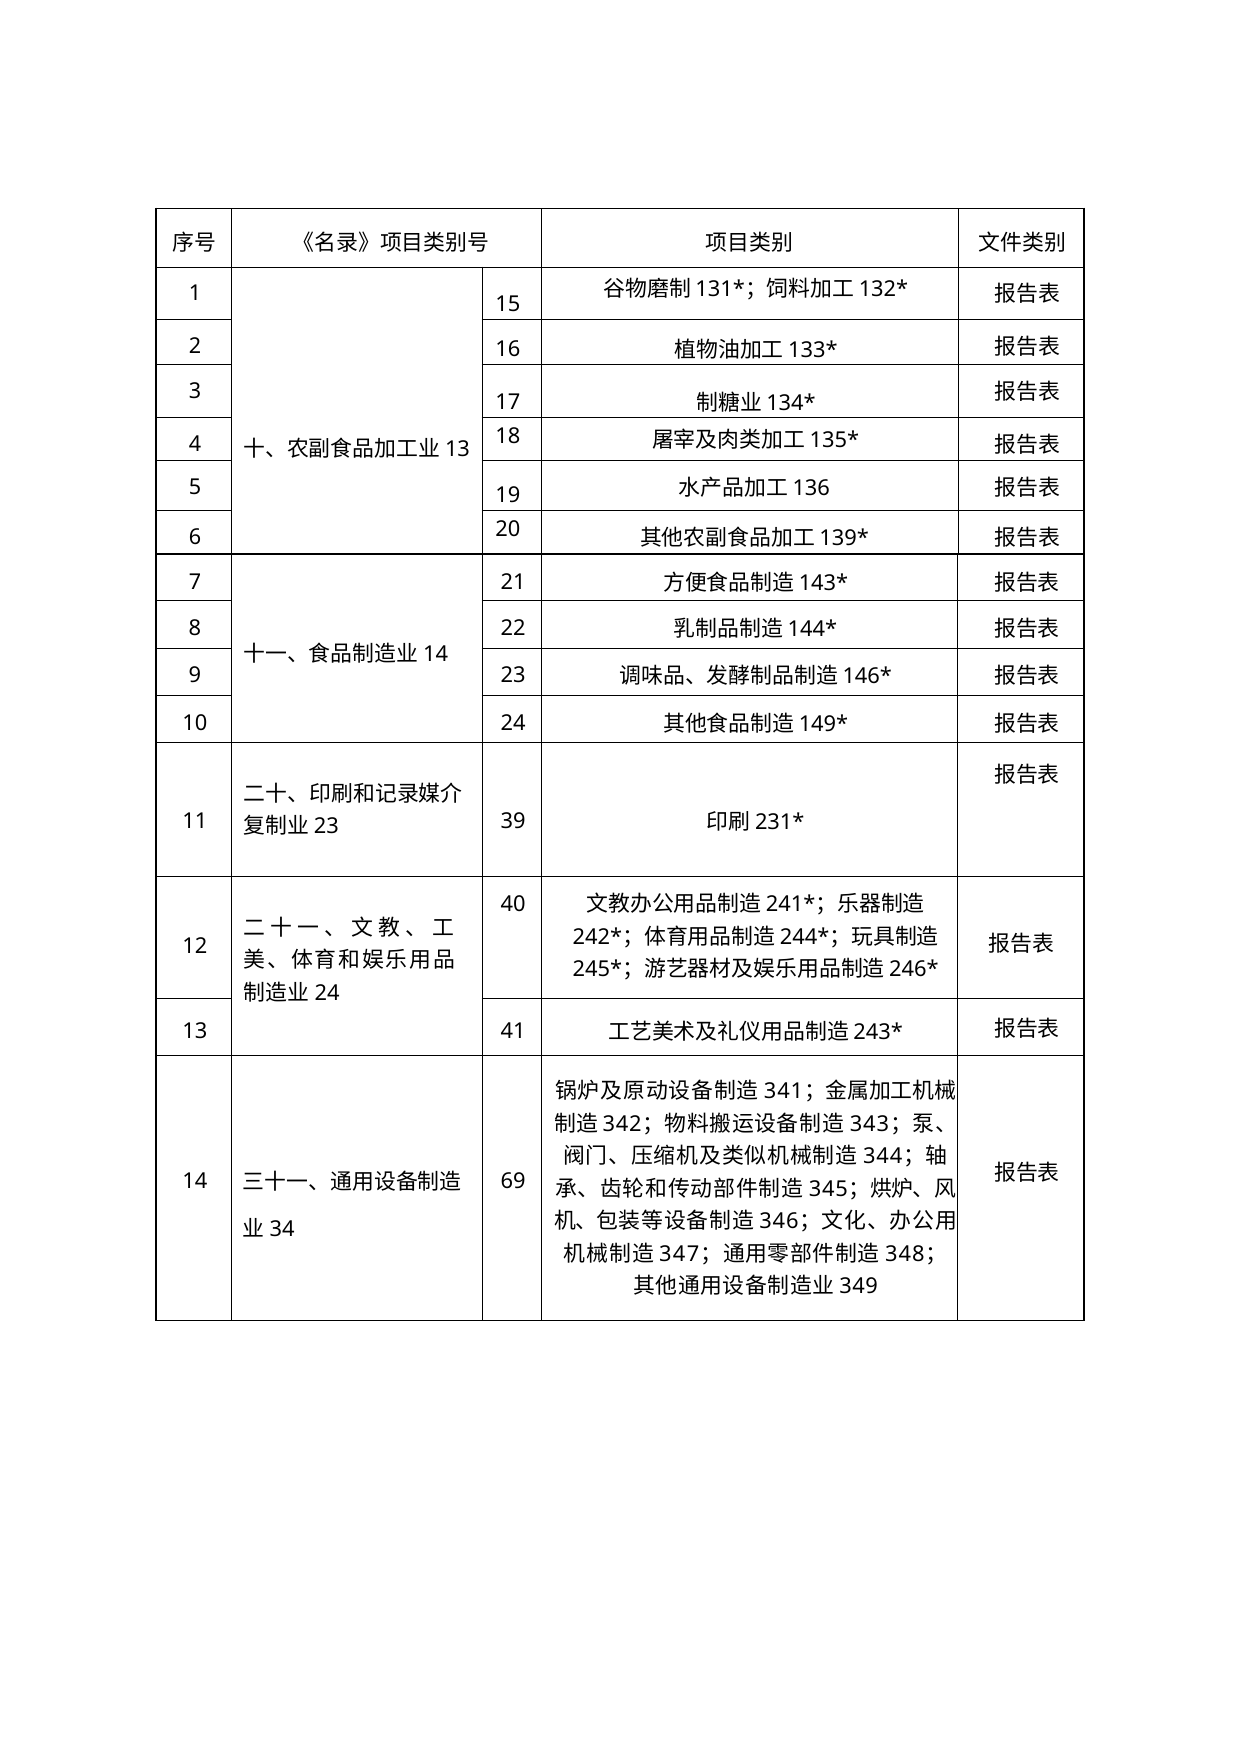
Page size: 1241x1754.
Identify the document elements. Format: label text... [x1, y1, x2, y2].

table_cell 文教办公用品制造241*；乐器制造242*；体育用品制造244*；玩具制造245*；游艺器材及娱乐用品制造246* [542, 877, 957, 998]
table_cell 13 [157, 999, 231, 1055]
table_cell 十一、食品制造业 14 [232, 555, 482, 742]
table_cell 39 [483, 743, 541, 876]
table_cell 报告表 [959, 418, 1083, 460]
table_cell 8 [157, 601, 231, 647]
table_header 项目类别 [542, 209, 958, 267]
table_cell 21 [483, 555, 541, 600]
table_header 《名录》项目类别号 [232, 209, 541, 267]
table_cell 18 [483, 418, 541, 460]
table_cell 3 [157, 365, 231, 417]
table_cell 报告表 [958, 999, 1083, 1055]
table_header 序号 [157, 209, 231, 267]
table_cell 锅炉及原动设备制造341；金属加工机械制造342；物料搬运设备制造343；泵、阀门、压缩机及类似机械制造344；轴承、齿轮和传动部件制造345；烘炉、风机、包装等设备制造346；文化、办公用机械制造347；通用零部件制造348；其他通用设备制造业349 [542, 1056, 957, 1320]
table_cell 报告表 [959, 365, 1083, 417]
table_cell 20 [483, 511, 541, 553]
table_cell 报告表 [959, 320, 1083, 364]
table_cell 二十一、文教、工美、体育和娱乐用品制造业 24 [232, 877, 482, 1055]
table_cell 二十、印刷和记录媒介 复制业 23 [232, 743, 482, 876]
table_cell 报告表 [958, 1056, 1083, 1320]
table_cell 69 [483, 1056, 541, 1320]
table_cell 4 [157, 418, 231, 460]
table_cell 10 [157, 696, 231, 742]
table_cell 报告表 [958, 743, 1083, 876]
table_cell 调味品、发酵制品制造146* [542, 649, 957, 695]
table_cell 1 [157, 268, 231, 319]
table_cell 14 [157, 1056, 231, 1320]
table_cell 乳制品制造144* [542, 601, 957, 647]
table_cell 水产品加工136 [542, 461, 958, 510]
table_cell 7 [157, 555, 231, 600]
table_cell 报告表 [958, 649, 1083, 695]
table_cell 其他食品制造149* [542, 696, 957, 742]
table_cell 植物油加工133* [542, 320, 958, 364]
table_cell 17 [483, 365, 541, 417]
table_cell 报告表 [959, 511, 1083, 553]
table_cell 制糖业134* [542, 365, 958, 417]
table_cell 报告表 [959, 461, 1083, 510]
table_cell 报告表 [958, 555, 1083, 600]
table_cell 谷物磨制131*；饲料加工132* [542, 268, 958, 319]
table_cell 15 [483, 268, 541, 319]
table_cell 2 [157, 320, 231, 364]
table_cell 5 [157, 461, 231, 510]
table_cell 方便食品制造143* [542, 555, 957, 600]
table_cell 6 [157, 511, 231, 553]
table_cell 工艺美术及礼仪用品制造243* [542, 999, 957, 1055]
table_cell 22 [483, 601, 541, 647]
table_header 文件类别 [959, 209, 1083, 267]
table_cell 9 [157, 649, 231, 695]
table_cell 19 [483, 461, 541, 510]
table_cell 24 [483, 696, 541, 742]
table_cell 报告表 [959, 268, 1083, 319]
table_cell 报告表 [958, 877, 1083, 998]
table_cell 十、农副食品加工业 13 [232, 268, 482, 553]
table_cell 16 [483, 320, 541, 364]
table_cell 三十一、通用设备制造 业 34 [232, 1056, 482, 1320]
table_cell 12 [157, 877, 231, 998]
table_cell 印刷231* [542, 743, 957, 876]
table_cell 11 [157, 743, 231, 876]
table_cell 40 [483, 877, 541, 998]
table_cell 报告表 [958, 696, 1083, 742]
table_cell 41 [483, 999, 541, 1055]
table_cell 23 [483, 649, 541, 695]
table_cell 其他农副食品加工139* [542, 511, 958, 553]
table_cell 屠宰及肉类加工135* [542, 418, 958, 460]
table_cell 报告表 [958, 601, 1083, 647]
